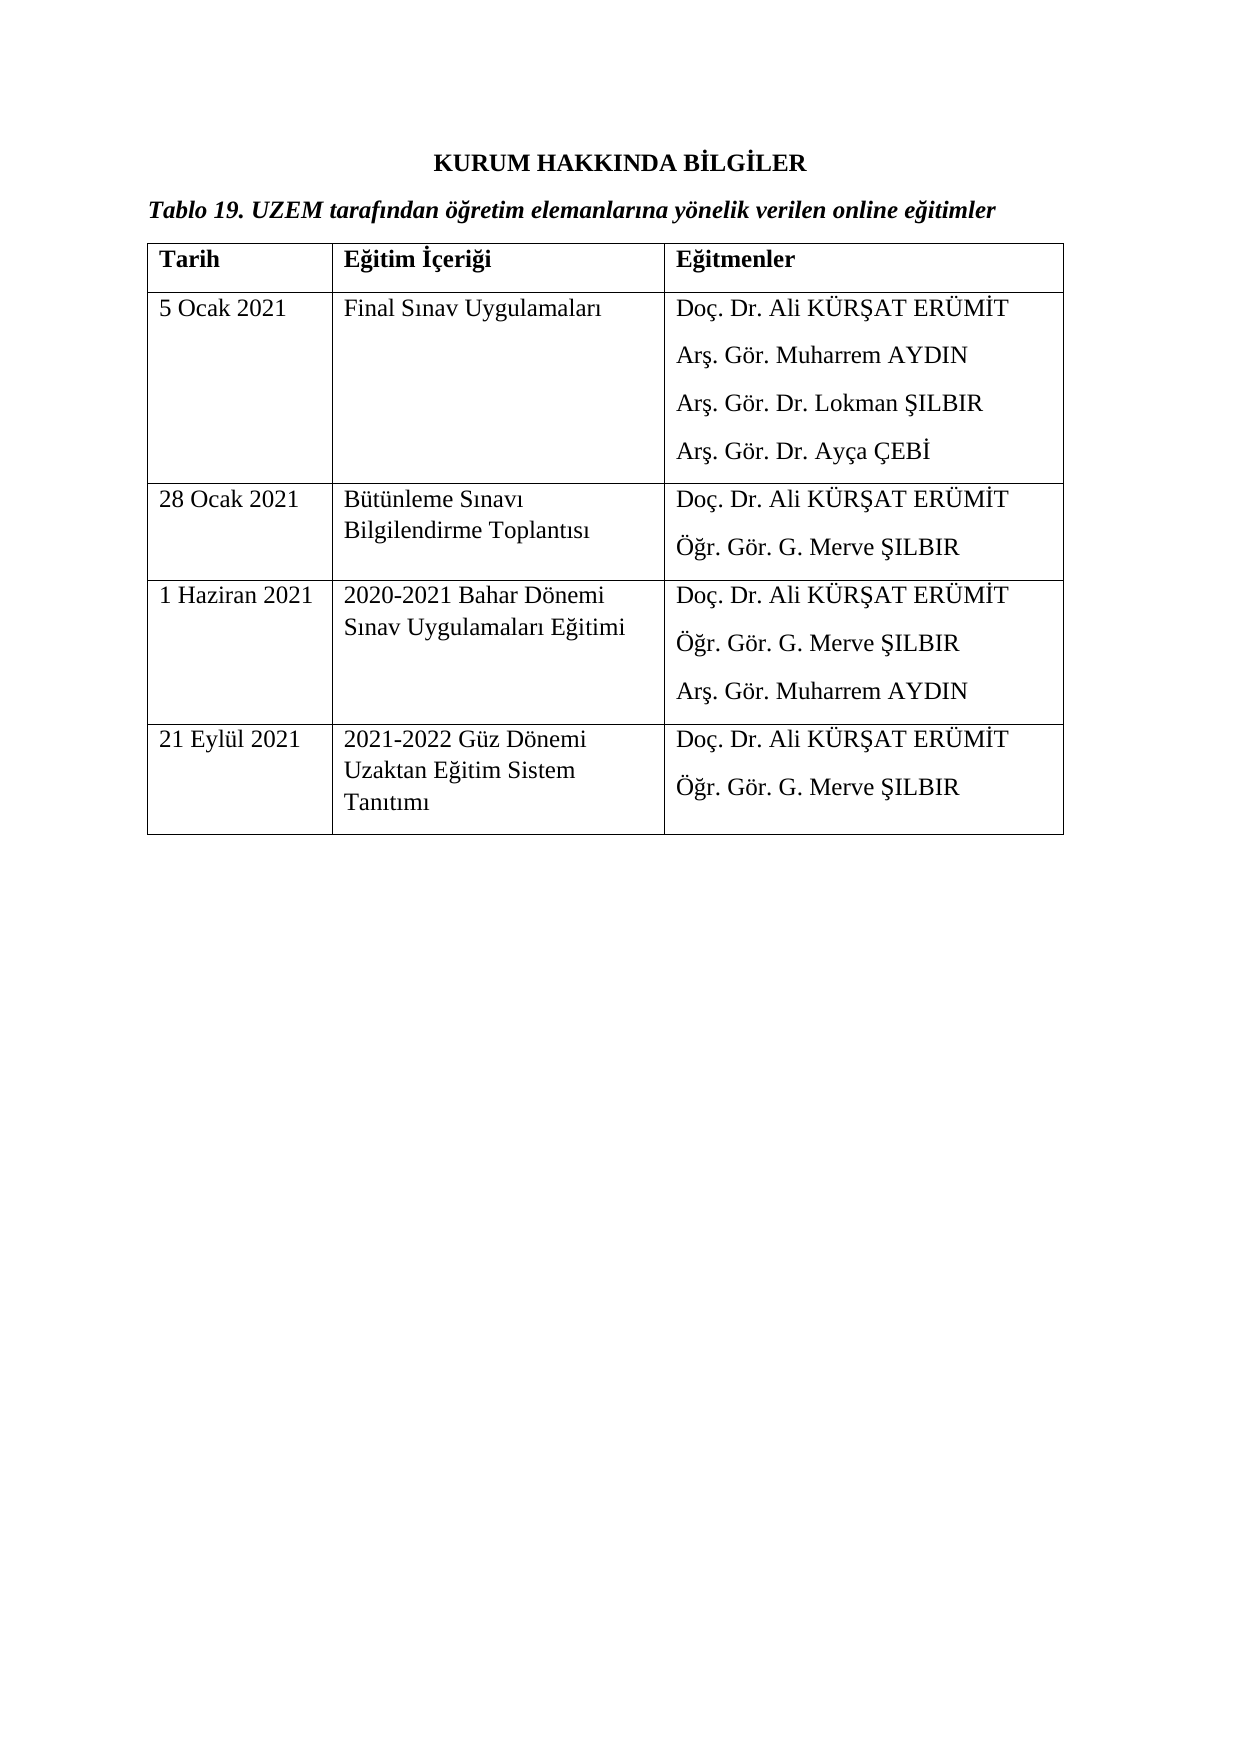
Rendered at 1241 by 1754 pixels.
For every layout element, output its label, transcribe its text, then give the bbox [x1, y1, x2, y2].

text Tablo 19. UZEM tarafından öğretim elemanlarına yönelik verilen online eğitimler [148, 195, 1093, 224]
table_header Tarih [148, 244, 332, 292]
table_cell 5 Ocak 2021 [148, 293, 332, 483]
table_cell 2020-2021 Bahar Dönemi Sınav Uygulamaları Eğitimi [333, 581, 664, 723]
table_header Eğitmenler [665, 244, 1063, 292]
table_cell 2021-2022 Güz Dönemi Uzaktan Eğitim Sistem Tanıtımı [333, 725, 664, 834]
text KURUM HAKKINDA BİLGİLER [148, 148, 1093, 176]
table_cell Doç. Dr. Ali KÜRŞAT ERÜMİT Arş. Gör. Muharrem AYDIN Arş. Gör. Dr. Lokman ŞILBIR Arş. Gör. Dr. Ayça ÇEBİ [665, 293, 1063, 483]
table_cell Final Sınav Uygulamaları [333, 293, 664, 483]
table_cell Bütünleme Sınavı Bilgilendirme Toplantısı [333, 484, 664, 579]
table_cell 28 Ocak 2021 [148, 484, 332, 579]
table_cell 1 Haziran 2021 [148, 581, 332, 723]
table_cell Doç. Dr. Ali KÜRŞAT ERÜMİT Öğr. Gör. G. Merve ŞILBIR Arş. Gör. Muharrem AYDIN [665, 581, 1063, 723]
table_cell Doç. Dr. Ali KÜRŞAT ERÜMİT Öğr. Gör. G. Merve ŞILBIR [665, 725, 1063, 834]
table_header Eğitim İçeriği [333, 244, 664, 292]
table_cell Doç. Dr. Ali KÜRŞAT ERÜMİT Öğr. Gör. G. Merve ŞILBIR [665, 484, 1063, 579]
table_cell 21 Eylül 2021 [148, 725, 332, 834]
